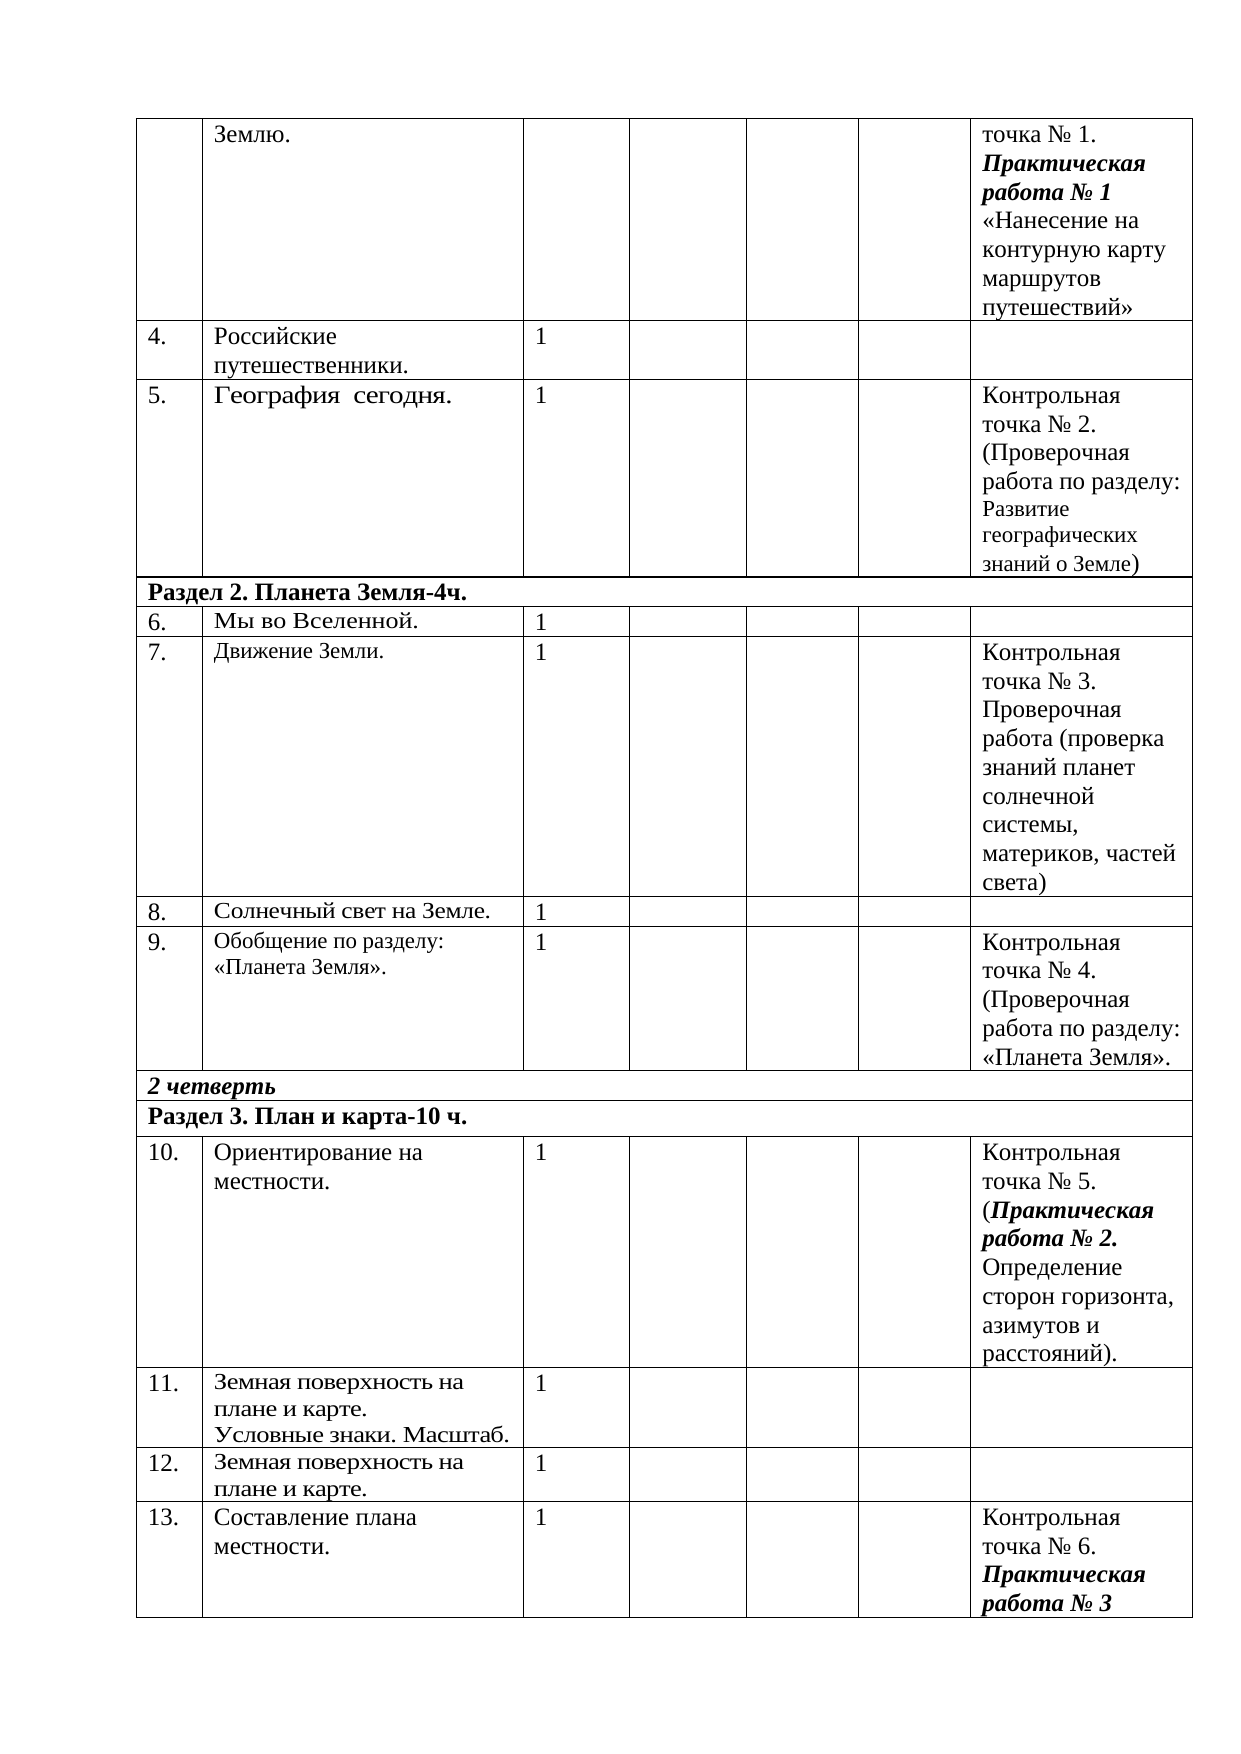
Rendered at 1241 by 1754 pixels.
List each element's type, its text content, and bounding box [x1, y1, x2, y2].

table_cell Движение Земли. [203, 637, 523, 896]
table_cell География сегодня. [203, 380, 523, 576]
table_cell [747, 927, 858, 1070]
table_cell 1 [524, 1137, 629, 1367]
table_cell 12. [137, 1448, 202, 1501]
table_cell [859, 1448, 970, 1501]
table_cell 1 [524, 321, 629, 379]
table_cell 1 [524, 1368, 629, 1447]
table_cell 7. [137, 637, 202, 896]
table_cell 4. [137, 321, 202, 379]
table_cell [630, 119, 746, 320]
table_cell Солнечный свет на Земле. [203, 897, 523, 926]
table_cell 1 [524, 380, 629, 576]
table_cell [630, 321, 746, 379]
table_cell Земная поверхность на плане и карте. [203, 1448, 523, 1501]
table_cell Раздел 2. Планета Земля-4ч. [137, 578, 1192, 606]
table_cell [859, 1502, 970, 1617]
table_cell [971, 1368, 1192, 1447]
table_cell 1 [524, 637, 629, 896]
table_cell [630, 1502, 746, 1617]
table_cell [859, 637, 970, 896]
table_cell [747, 380, 858, 576]
table_cell Контрольная точка № 5. (Практическая работа № 2. Определение сторон горизонта, азимутов и расстояний). [971, 1137, 1192, 1367]
table_cell [971, 1448, 1192, 1501]
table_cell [203, 1502, 523, 1617]
table_cell Мы во Вселенной. [203, 607, 523, 636]
table_cell [859, 380, 970, 576]
table_cell [747, 119, 858, 320]
table_cell 5. [137, 380, 202, 576]
table_cell [747, 607, 858, 636]
table_cell [747, 637, 858, 896]
table_cell [630, 1368, 746, 1447]
table_cell Как люди открывали Землю. [203, 119, 523, 320]
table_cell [971, 1502, 1192, 1617]
table_cell 1 [524, 1502, 629, 1617]
table_cell [859, 897, 970, 926]
table_cell [859, 1368, 970, 1447]
table_cell [747, 1368, 858, 1447]
table_cell Контрольная точка № 4. (Проверочная работа по разделу: «Планета Земля». [971, 927, 1192, 1070]
table_cell [859, 321, 970, 379]
table_cell 2 четверть [137, 1071, 1192, 1100]
table_cell [630, 380, 746, 576]
table_cell [630, 607, 746, 636]
table_cell Контрольная точка № 2. (Проверочная работа по разделу: Развитие географических знаний о Земле) [971, 380, 1192, 576]
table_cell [971, 119, 1192, 320]
table_cell 8. [137, 897, 202, 926]
table_cell Ориентирование на местности. [203, 1137, 523, 1367]
table_cell 3. [137, 119, 202, 320]
table_cell Раздел 3. План и карта-10 ч. [137, 1101, 1192, 1136]
table_cell [859, 927, 970, 1070]
table_cell [630, 637, 746, 896]
table_cell [630, 927, 746, 1070]
table_cell [747, 321, 858, 379]
table_cell [747, 1448, 858, 1501]
table_cell [971, 607, 1192, 636]
table_cell Контрольная точка № 3. Проверочная работа (проверка знаний планет солнечной системы, материков, частей света) [971, 637, 1192, 896]
table_cell 1 [524, 927, 629, 1070]
table_cell [971, 897, 1192, 926]
table_cell [859, 607, 970, 636]
table_cell [859, 119, 970, 320]
table_cell 9. [137, 927, 202, 1070]
table_cell Земная поверхность на плане и карте. Условные знаки. Масштаб. [203, 1368, 523, 1447]
table_cell 11. [137, 1368, 202, 1447]
table_cell 6. [137, 607, 202, 636]
table_cell Российские путешественники. [203, 321, 523, 379]
table_cell [747, 1137, 858, 1367]
table_cell 1 [524, 1448, 629, 1501]
table_cell [747, 1502, 858, 1617]
table_cell [630, 1137, 746, 1367]
table_cell 1 [524, 119, 629, 320]
table_cell [859, 1137, 970, 1367]
table_cell 1 [524, 607, 629, 636]
table_cell 10. [137, 1137, 202, 1367]
table_cell 13. [137, 1502, 202, 1617]
table_cell [747, 897, 858, 926]
table_cell [630, 1448, 746, 1501]
table_cell 1 [524, 897, 629, 926]
table_cell [971, 321, 1192, 379]
table_cell Обобщение по разделу: «Планета Земля». [203, 927, 523, 1070]
table_cell [630, 897, 746, 926]
